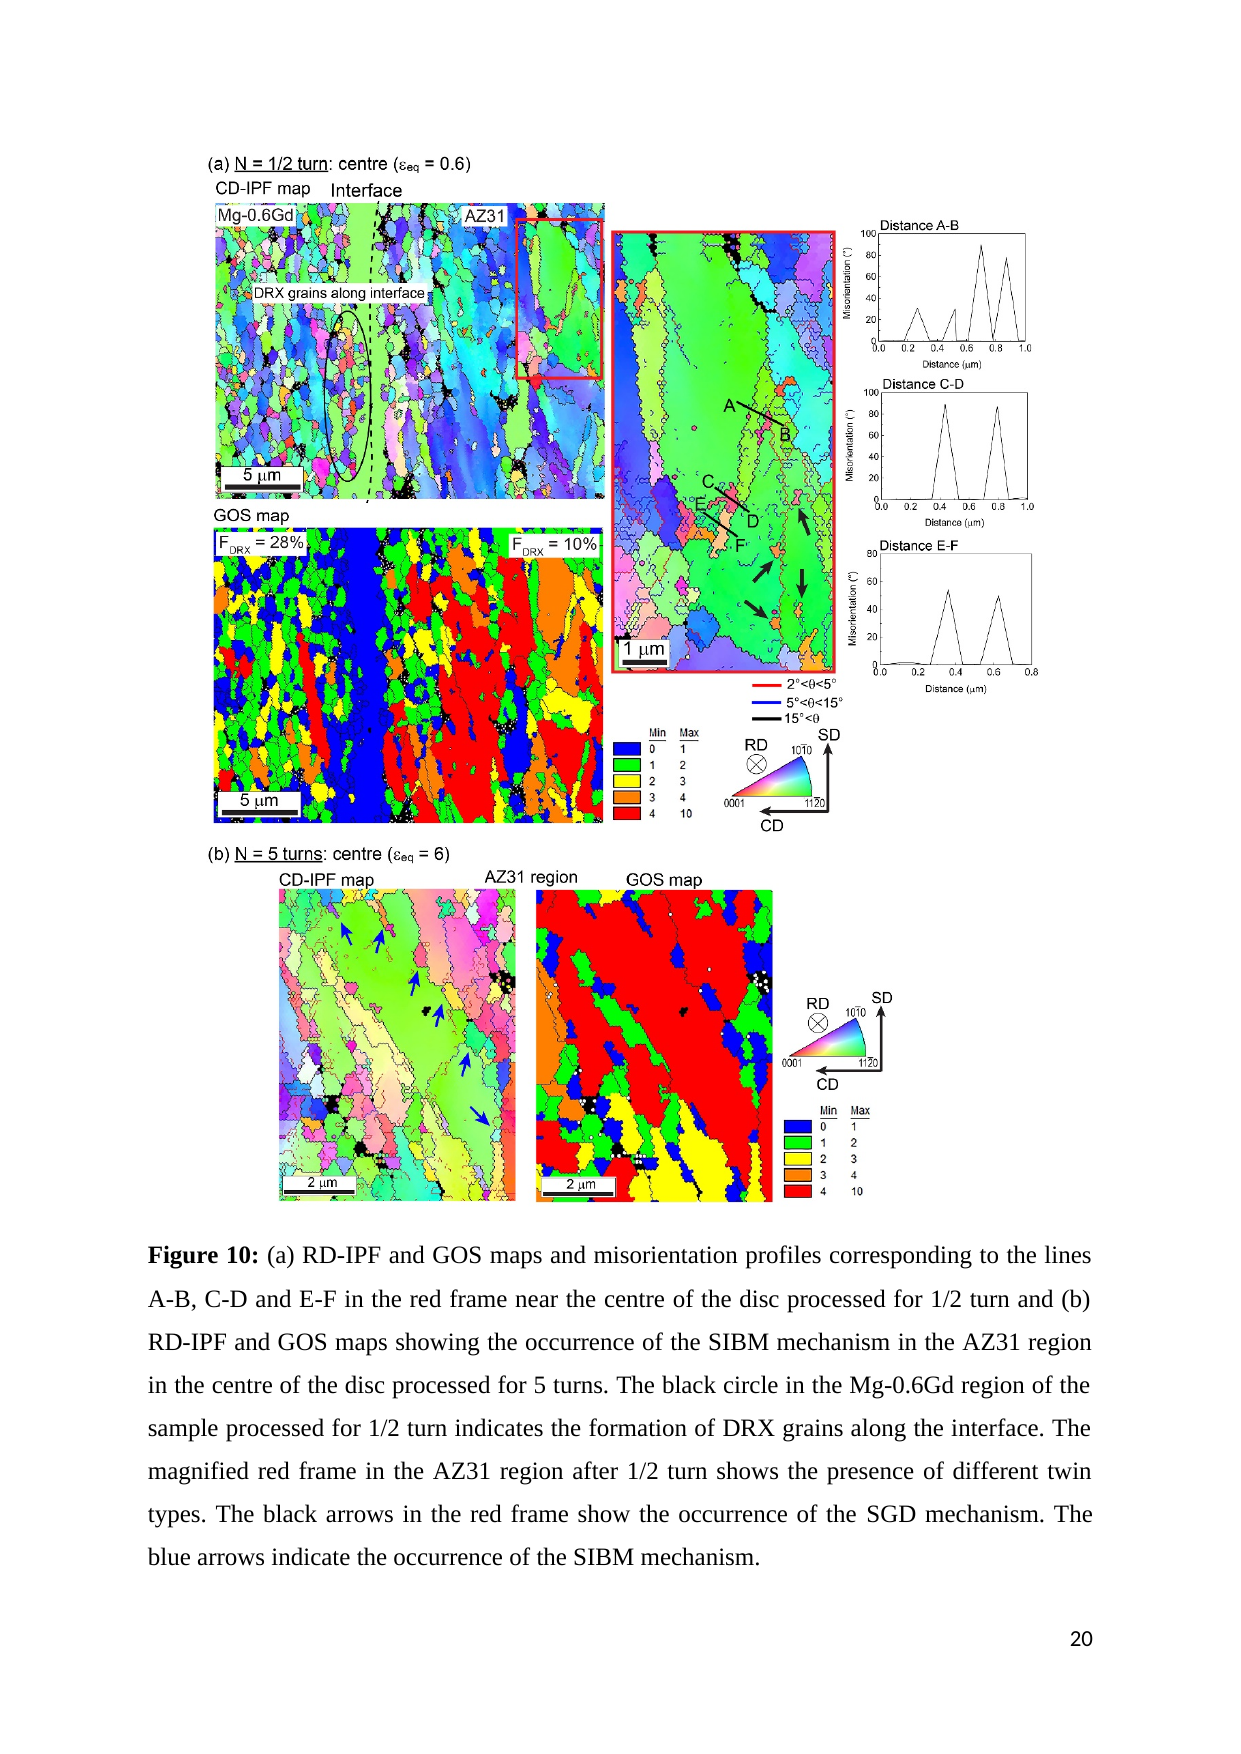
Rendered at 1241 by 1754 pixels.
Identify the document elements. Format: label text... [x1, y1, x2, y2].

picture [200, 147, 1040, 1213]
text Figure 10: (a) RD-IPF and GOS maps and misorientation profiles corresponding to the lines A-B, C-D and E-F in the red frame near the centre of the disc processed for 1/2 turn and (b) RD-IPF and GOS maps showing the occurrence of the SIBM mechanism in the AZ31 region in the centre of the disc processed for 5 turns. The black circle in the Mg-0.6Gd region of the sample processed for 1/2 turn indicates the formation of DRX grains along the interface. The magnified red frame in the AZ31 region after 1/2 turn shows the presence of different twin types. The black arrows in the red frame show the occurrence of the SGD mechanism. The blue arrows indicate the occurrence of the SIBM mechanism. [148, 1241, 1093, 1571]
